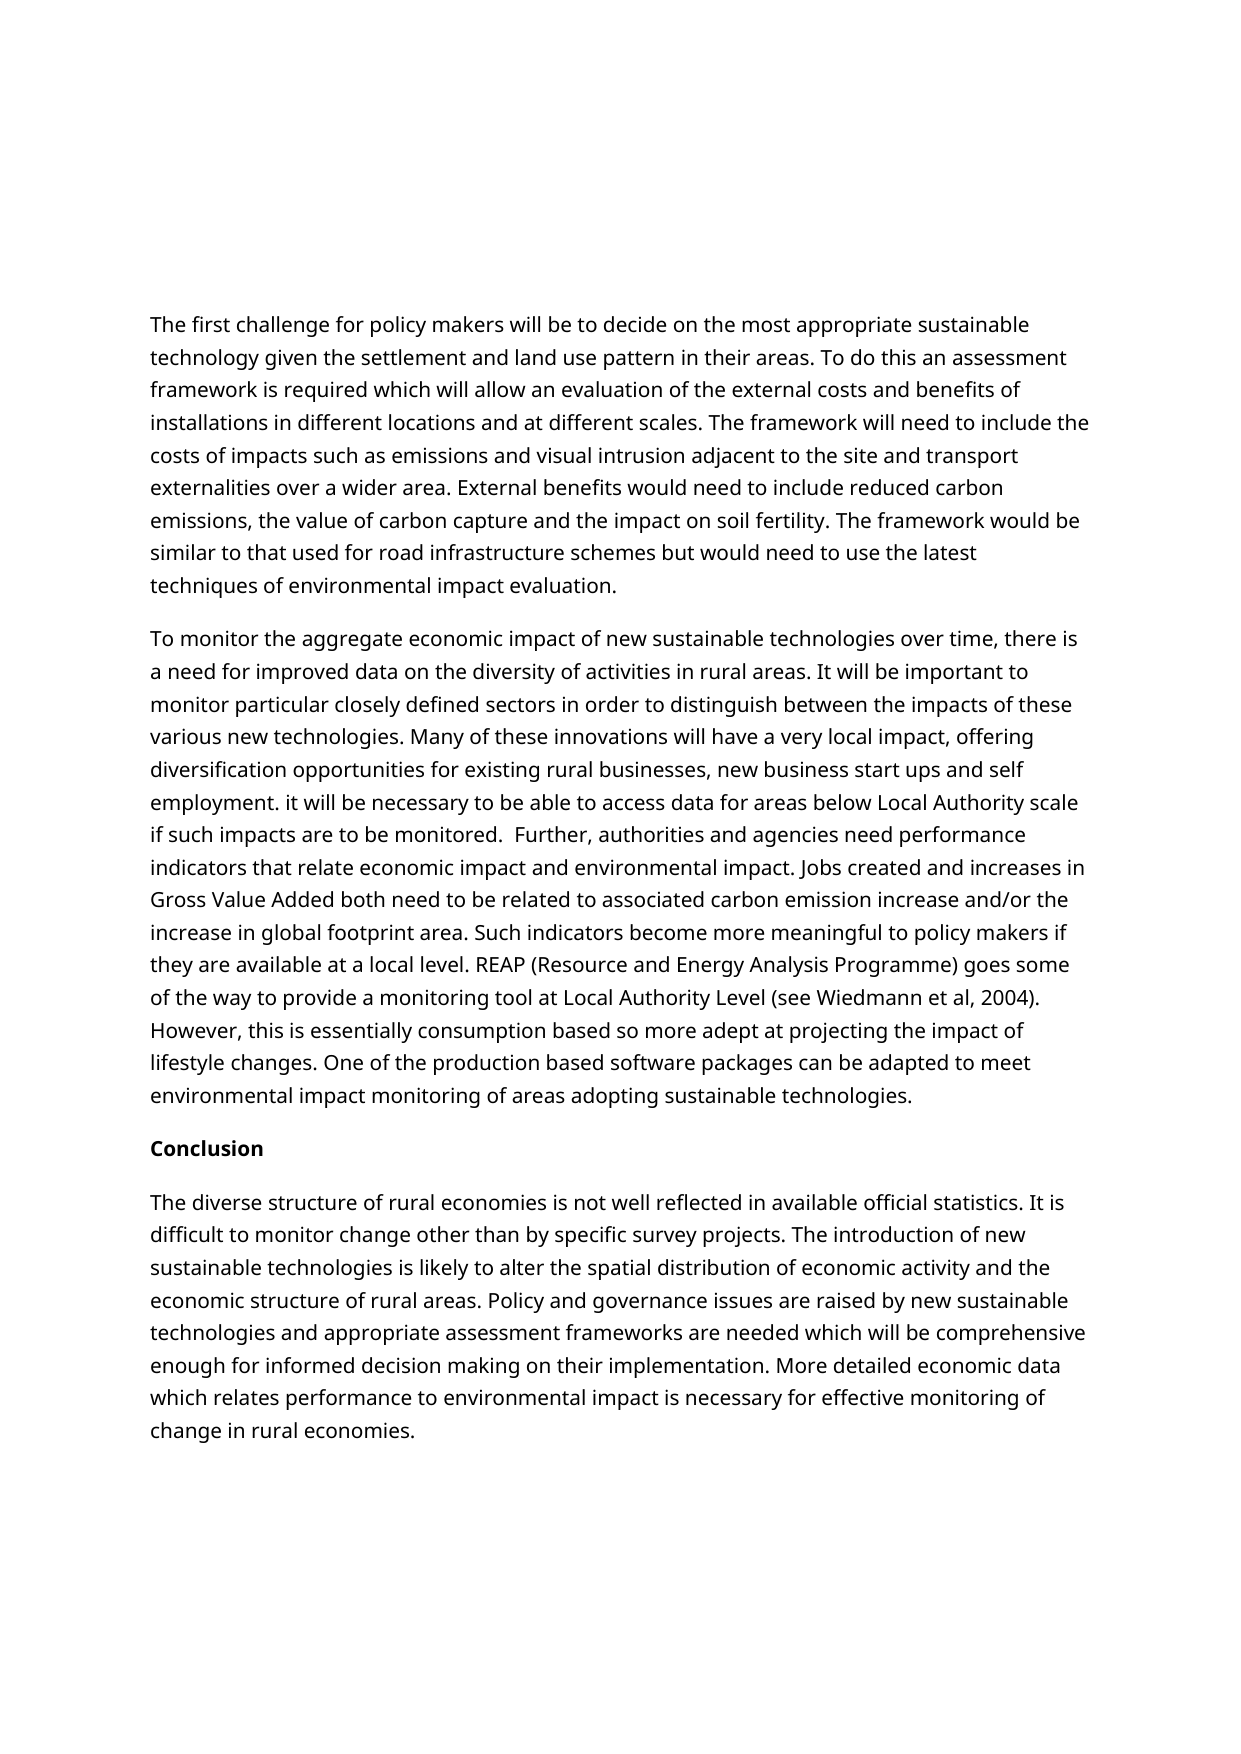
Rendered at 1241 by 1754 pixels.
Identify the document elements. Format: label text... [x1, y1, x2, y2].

text Conclusion [150, 1134, 1090, 1163]
text To monitor the aggregate economic impact of new sustainable technologies over time, there is a need for improved data on the diversity of activities in rural areas. It will be important to monitor particular closely defined sectors in order to distinguish between the impacts of these various new technologies. Many of these innovations will have a very local impact, offering diversification opportunities for existing rural businesses, new business start ups and self employment. it will be necessary to be able to access data for areas below Local Authority scale if such impacts are to be monitored. Further, authorities and agencies need performance indicators that relate economic impact and environmental impact. Jobs created and increases in Gross Value Added both need to be related to associated carbon emission increase and/or the increase in global footprint area. Such indicators become more meaningful to policy makers if they are available at a local level. REAP (Resource and Energy Analysis Programme) goes some of the way to provide a monitoring tool at Local Authority Level (see Wiedmann et al, 2004). However, this is essentially consumption based so more adept at projecting the impact of lifestyle changes. One of the production based software packages can be adapted to meet environmental impact monitoring of areas adopting sustainable technologies. [150, 624, 1090, 1109]
text The first challenge for policy makers will be to decide on the most appropriate sustainable technology given the settlement and land use pattern in their areas. To do this an assessment framework is required which will allow an evaluation of the external costs and benefits of installations in different locations and at different scales. The framework will need to include the costs of impacts such as emissions and visual intrusion adjacent to the site and transport externalities over a wider area. External benefits would need to include reduced carbon emissions, the value of carbon capture and the impact on soil fertility. The framework would be similar to that used for road infrastructure schemes but would need to use the latest techniques of environmental impact evaluation. [150, 310, 1090, 599]
text The diverse structure of rural economies is not well reflected in available official statistics. It is difficult to monitor change other than by specific survey projects. The introduction of new sustainable technologies is likely to alter the spatial distribution of economic activity and the economic structure of rural areas. Policy and governance issues are raised by new sustainable technologies and appropriate assessment frameworks are needed which will be comprehensive enough for informed decision making on their implementation. More detailed economic data which relates performance to environmental impact is necessary for effective monitoring of change in rural economies. [150, 1188, 1090, 1444]
